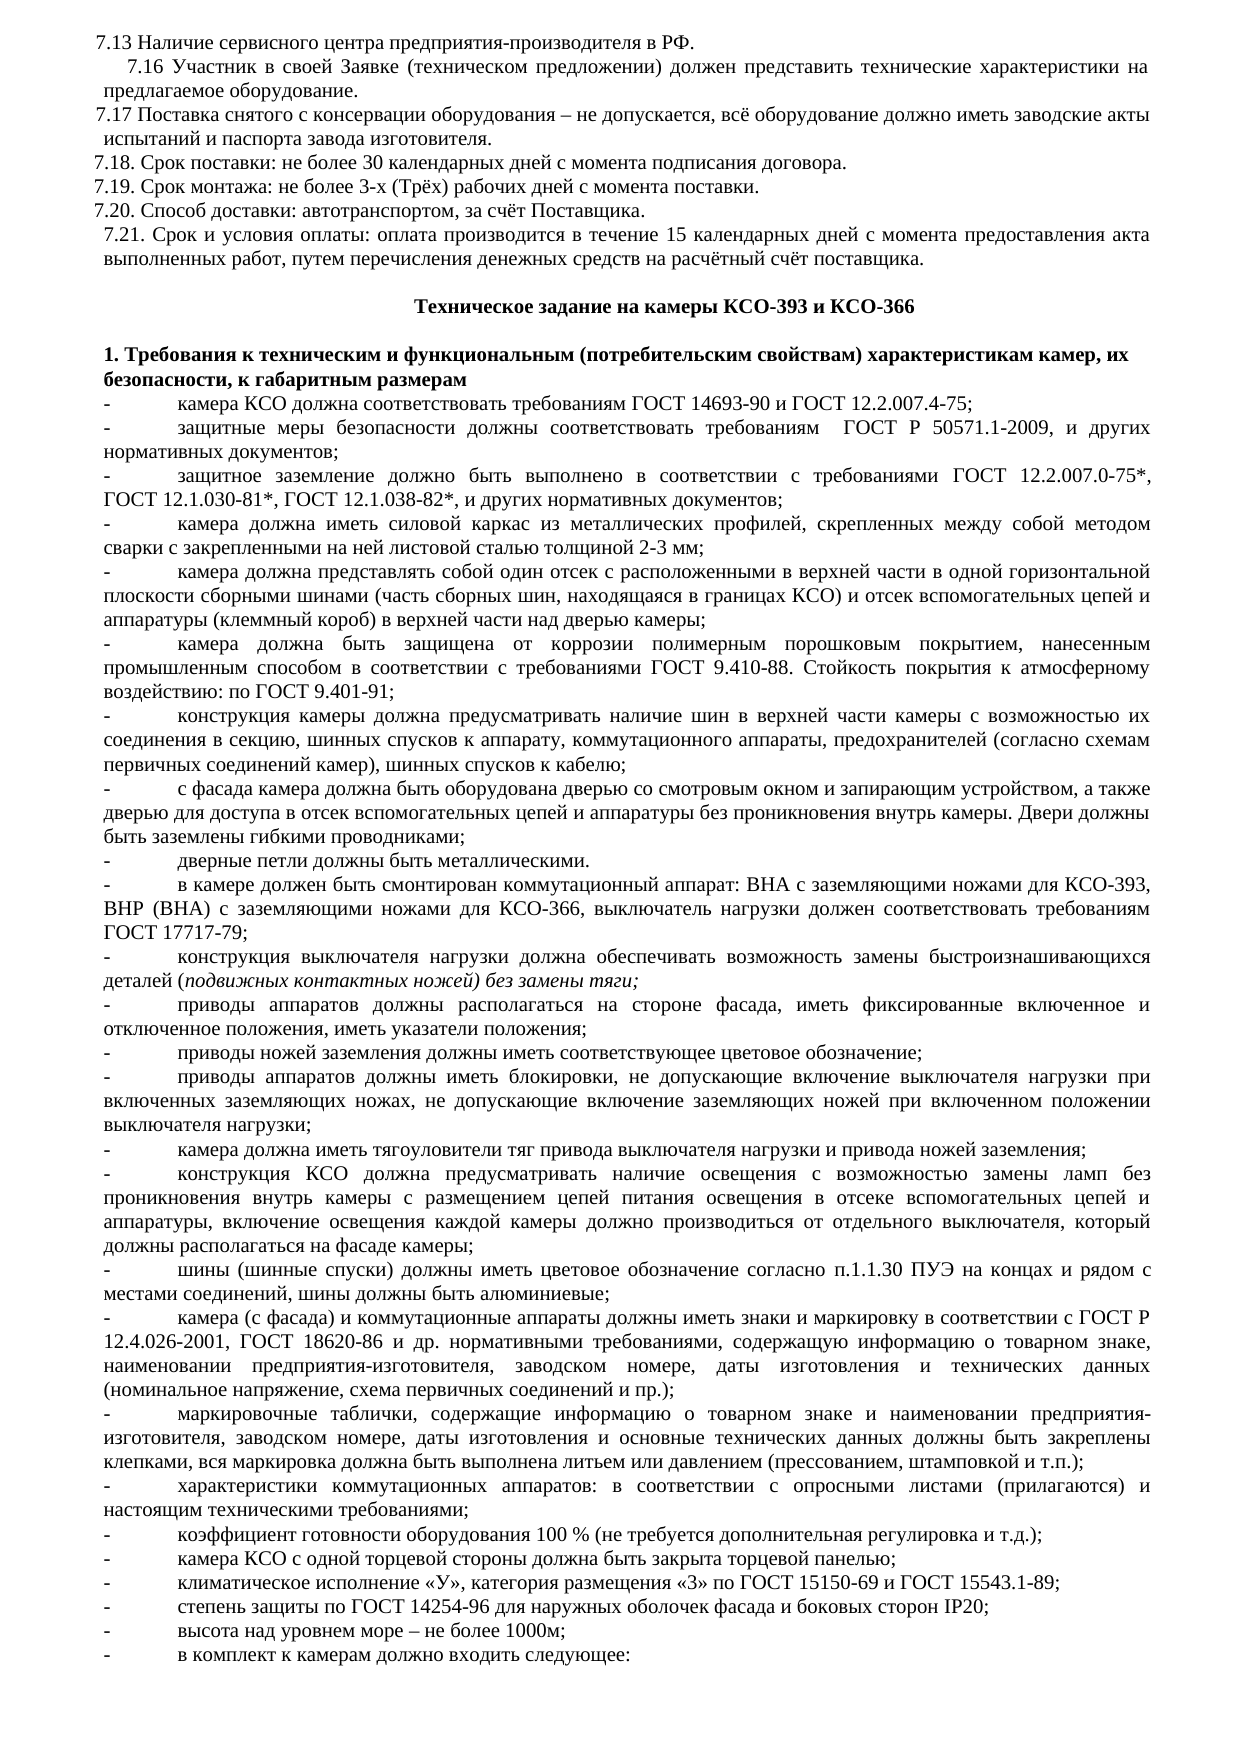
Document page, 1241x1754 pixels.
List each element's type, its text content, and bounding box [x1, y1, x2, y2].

list конструкция выключателя нагрузки должна обеспечивать возможность замены быстроизнашивающихся деталей (подвижных контактных ножей) без замены тяги; [103, 944, 1152, 992]
list камера должна иметь силовой каркас из металлических профилей, скрепленных между собой методом сварки с закрепленными на ней листовой сталью толщиной 2-3 мм; [103, 511, 1152, 559]
list 7.21. Срок и условия оплаты: оплата производится в течение 15 календарных дней с момента предоставления акта выполненных работ, путем перечисления денежных средств на расчётный счёт поставщика. [103, 222, 1152, 270]
list камера (с фасада) и коммутационные аппараты должны иметь знаки и маркировку в соответствии с ГОСТ Р 12.4.026-2001, ГОСТ 18620-86 и др. нормативными требованиями, содержащую информацию о товарном знаке, наименовании предприятия-изготовителя, заводском номере, даты изготовления и технических данных (номинальное напряжение, схема первичных соединений и пр.); [103, 1305, 1152, 1401]
list 7.20. Способ доставки: автотранспортом, за счёт Поставщика. [36, 198, 1152, 222]
list камера должна иметь тягоуловители тяг привода выключателя нагрузки и привода ножей заземления; [103, 1136, 1152, 1161]
list высота над уровнем море – не более 1000м; [103, 1618, 1152, 1642]
list коэффициент готовности оборудования 100 % (не требуется дополнительная регулировка и т.д.); [103, 1521, 1152, 1546]
list характеристики коммутационных аппаратов: в соответствии с опросными листами (прилагаются) и настоящим техническими требованиями; [103, 1473, 1152, 1521]
list 7.18. Срок поставки: не более 30 календарных дней с момента подписания договора. [36, 150, 1152, 174]
list приводы аппаратов должны иметь блокировки, не допускающие включение выключателя нагрузки при включенных заземляющих ножах, не допускающие включение заземляющих ножей при включенном положении выключателя нагрузки; [103, 1064, 1152, 1136]
list защитное заземление должно быть выполнено в соответствии с требованиями ГОСТ 12.2.007.0-75*, ГОСТ 12.1.030-81*, ГОСТ 12.1.038-82*, и других нормативных документов; [103, 463, 1152, 511]
text 7.13 Наличие сервисного центра предприятия-производителя в РФ. [95, 29, 1152, 54]
list защитные меры безопасности должны соответствовать требованиям ГОСТ Р 50571.1-2009, и других нормативных документов; [103, 414, 1152, 463]
list маркировочные таблички, содержащие информацию о товарном знаке и наименовании предприятия-изготовителя, заводском номере, даты изготовления и основные технических данных должны быть закреплены клепками, вся маркировка должна быть выполнена литьем или давлением (прессованием, штамповкой и т.п.); [103, 1401, 1152, 1473]
list конструкция КСО должна предусматривать наличие освещения с возможностью замены ламп без проникновения внутрь камеры с размещением цепей питания освещения в отсеке вспомогательных цепей и аппаратуры, включение освещения каждой камеры должно производиться от отдельного выключателя, который должны располагаться на фасаде камеры; [103, 1161, 1152, 1257]
list степень защиты по ГОСТ 14254-96 для наружных оболочек фасада и боковых сторон IP20; [103, 1594, 1152, 1618]
list шины (шинные спуски) должны иметь цветовое обозначение согласно п.1.1.30 ПУЭ на концах и рядом с местами соединений, шины должны быть алюминиевые; [103, 1257, 1152, 1305]
list камера КСО с одной торцевой стороны должна быть закрыта торцевой панелью; [103, 1546, 1152, 1569]
list в камере должен быть смонтирован коммутационный аппарат: ВНА с заземляющими ножами для КСО-393, ВНР (ВНА) с заземляющими ножами для КСО-366, выключатель нагрузки должен соответствовать требованиям ГОСТ 17717-79; [103, 872, 1152, 944]
list приводы ножей заземления должны иметь соответствующее цветовое обозначение; [103, 1040, 1152, 1064]
list приводы аппаратов должны располагаться на стороне фасада, иметь фиксированные включенное и отключенное положения, иметь указатели положения; [103, 992, 1152, 1040]
list камера КСО должна соответствовать требованиям ГОСТ 14693-90 и ГОСТ 12.2.007.4-75; [103, 391, 1152, 414]
list 1. Требования к техническим и функциональным (потребительским свойствам) характеристикам камер, их безопасности, к габаритным размерам [103, 342, 1152, 391]
list в комплект к камерам должно входить следующее: [103, 1642, 1152, 1666]
list камера должна быть защищена от коррозии полимерным порошковым покрытием, нанесенным промышленным способом в соответствии с требованиями ГОСТ 9.410-88. Стойкость покрытия к атмосферному воздействию: по ГОСТ 9.401-91; [103, 631, 1152, 703]
list 7.19. Срок монтажа: не более 3-х (Трёх) рабочих дней с момента поставки. [36, 174, 1152, 198]
list камера должна представлять собой один отсек с расположенными в верхней части в одной горизонтальной плоскости сборными шинами (часть сборных шин, находящаяся в границах КСО) и отсек вспомогательных цепей и аппаратуры (клеммный короб) в верхней части над дверью камеры; [103, 559, 1152, 631]
list конструкция камеры должна предусматривать наличие шин в верхней части камеры с возможностью их соединения в секцию, шинных спусков к аппарату, коммутационного аппараты, предохранителей (согласно схемам первичных соединений камер), шинных спусков к кабелю; [103, 703, 1152, 776]
text 7.16 Участник в своей Заявке (техническом предложении) должен представить технические характеристики на предлагаемое оборудование. [21, 54, 1152, 102]
list с фасада камера должна быть оборудована дверью со смотровым окном и запирающим устройством, а также дверью для доступа в отсек вспомогательных цепей и аппаратуры без проникновения внутрь камеры. Двери должны быть заземлены гибкими проводниками; [103, 776, 1152, 848]
list климатическое исполнение «У», категория размещения «3» по ГОСТ 15150-69 и ГОСТ 15543.1-89; [103, 1569, 1152, 1594]
list Техническое задание на камеры КСО-393 и КСО-366 [177, 294, 1152, 318]
text 7.17 Поставка снятого с консервации оборудования – не допускается, всё оборудование должно иметь заводские акты испытаний и паспорта завода изготовителя. [95, 102, 1152, 150]
list дверные петли должны быть металлическими. [103, 848, 1152, 872]
